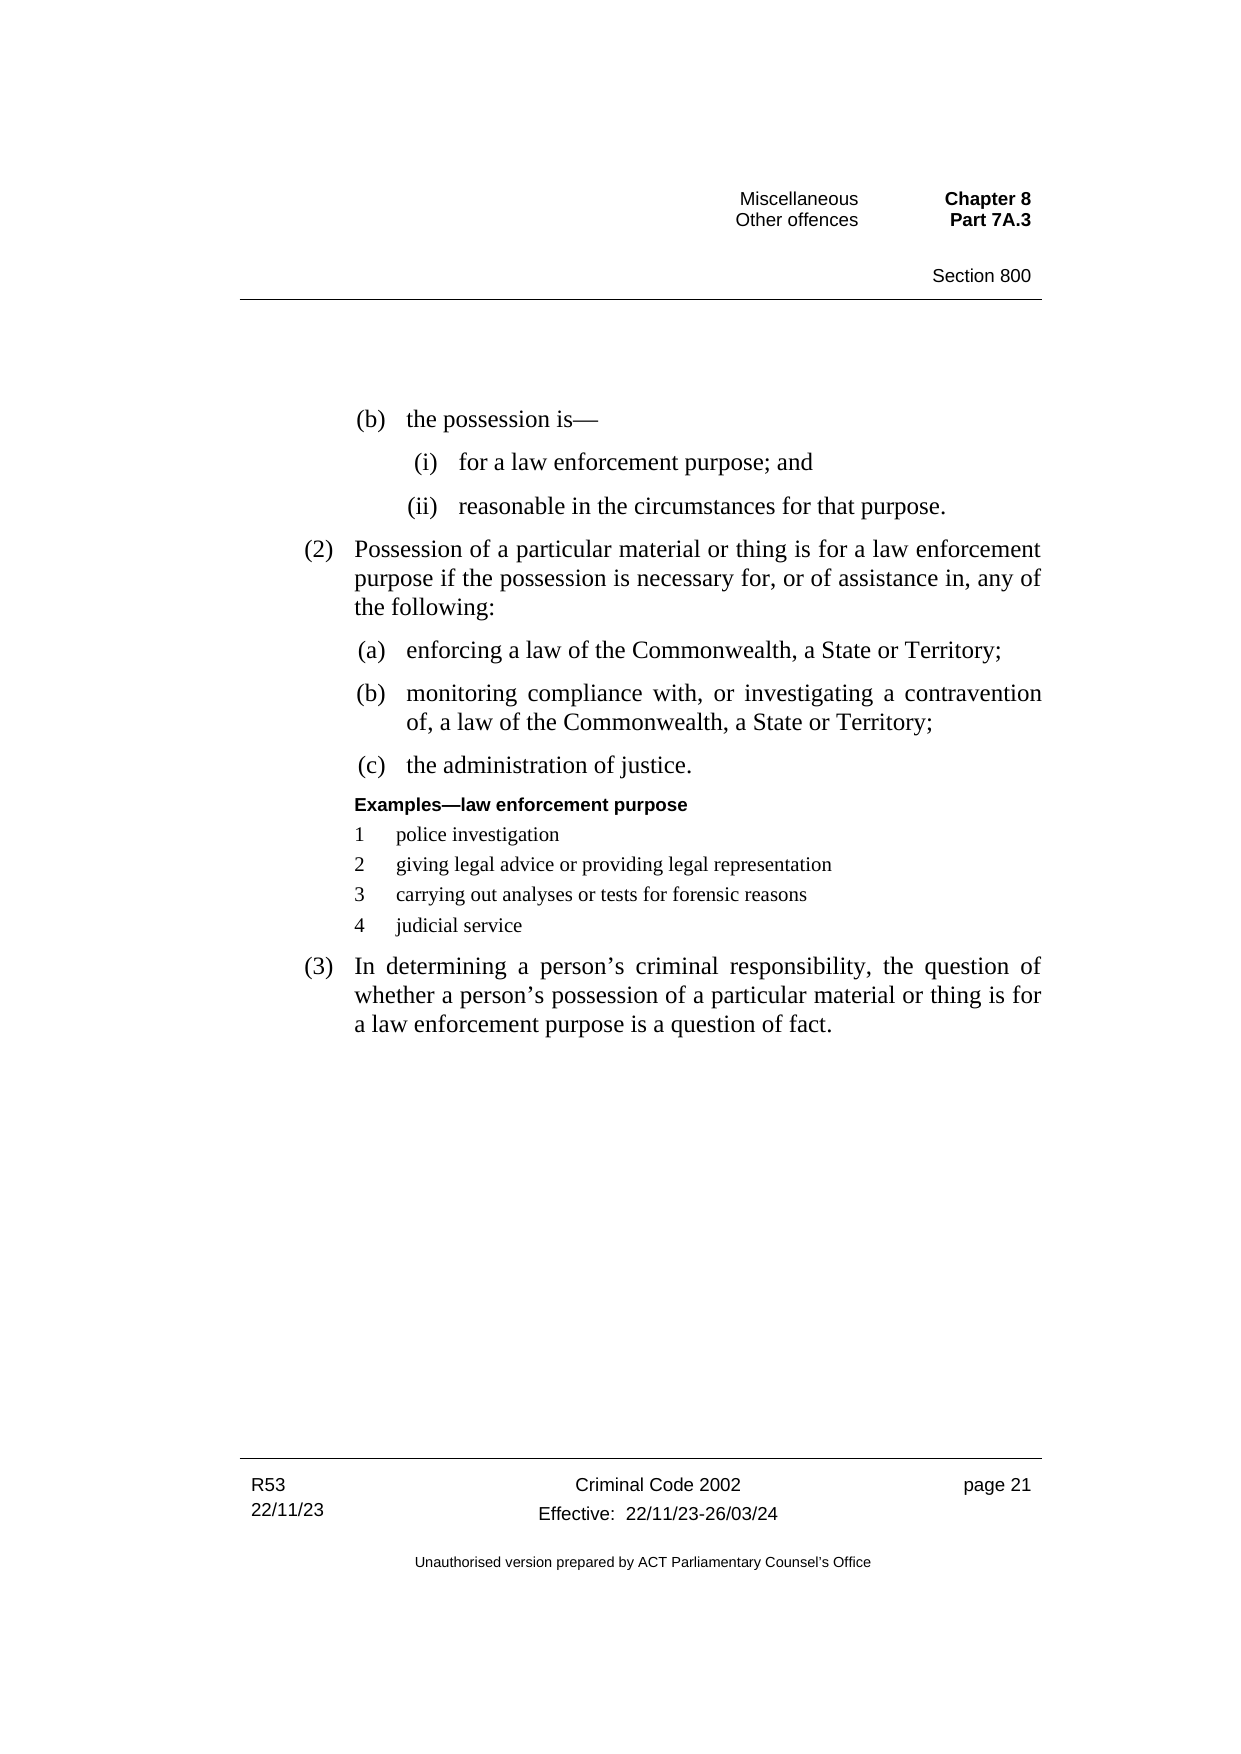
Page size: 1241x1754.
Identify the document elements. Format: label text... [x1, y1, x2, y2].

text (3) In determining a person’s criminal responsibility, the question of whether a person’s possession of a particular material or thing is for a law enforcement purpose is a question of fact. [239, 951, 1042, 1037]
text (b) monitoring compliance with, or investigating a contravention of, a law of the Commonwealth, a State or Territory; [239, 678, 1042, 736]
text (2) Possession of a particular material or thing is for a law enforcement purpose if the possession is necessary for, or of assistance in, any of the following: [239, 534, 1042, 620]
text (a) enforcing a law of the Commonwealth, a State or Territory; [239, 635, 1042, 664]
text (i) for a law enforcement purpose; and [239, 447, 1042, 476]
text Examples—law enforcement purpose [354, 794, 1042, 815]
text (b) the possession is— [239, 404, 1042, 433]
text 4 judicial service [354, 912, 1042, 937]
text 3 carrying out analyses or tests for forensic reasons [354, 882, 1042, 906]
text (c) the administration of justice. [239, 750, 1042, 779]
text (ii) reasonable in the circumstances for that purpose. [239, 491, 1042, 519]
text 2 giving legal advice or providing legal representation [354, 852, 1042, 876]
text 1 police investigation [354, 822, 1042, 846]
